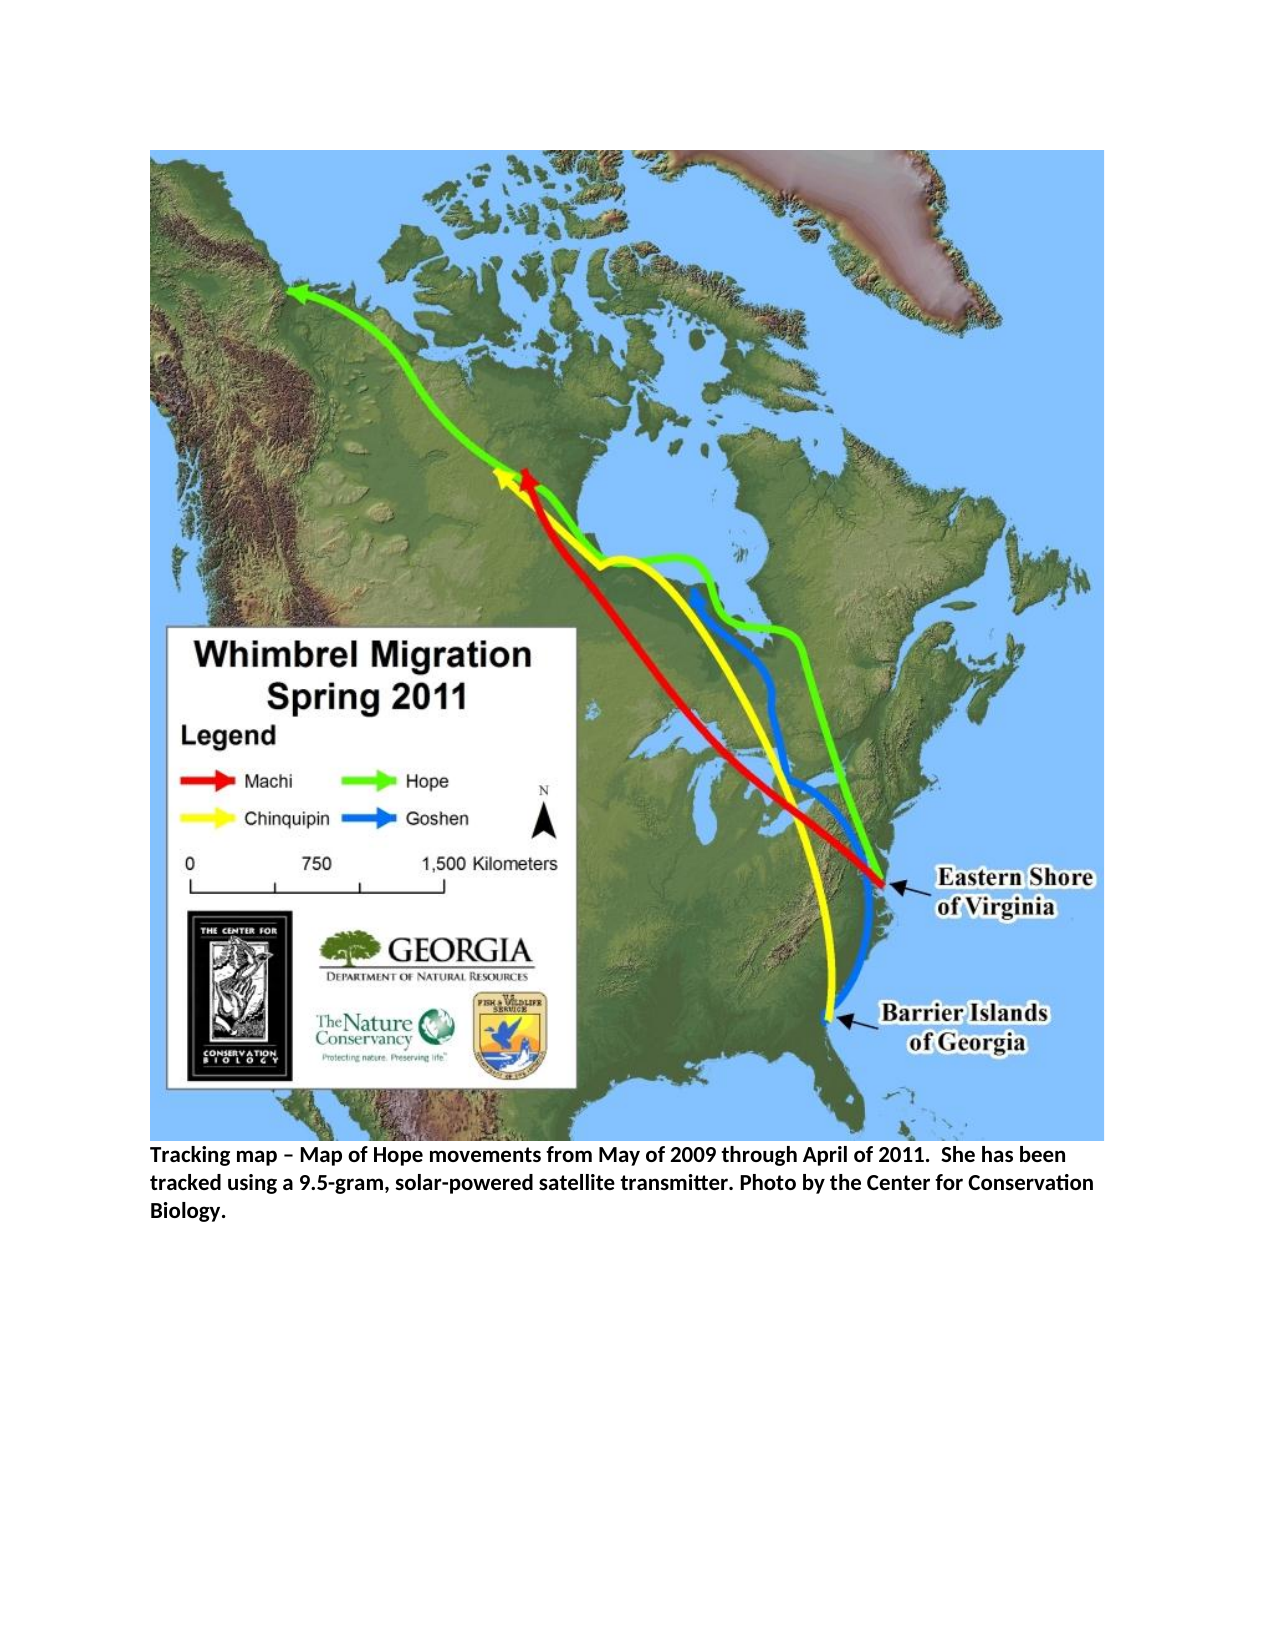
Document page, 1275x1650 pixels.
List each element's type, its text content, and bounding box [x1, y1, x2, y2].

picture [150, 150, 1105, 1141]
text Tracking map – Map of Hope movements from May of 2009 through April of 2011. She has been tracked using a 9.5-gram, solar-powered satellite transmitter. Photo by the Center for Conservation Biology. [150, 1141, 1125, 1224]
